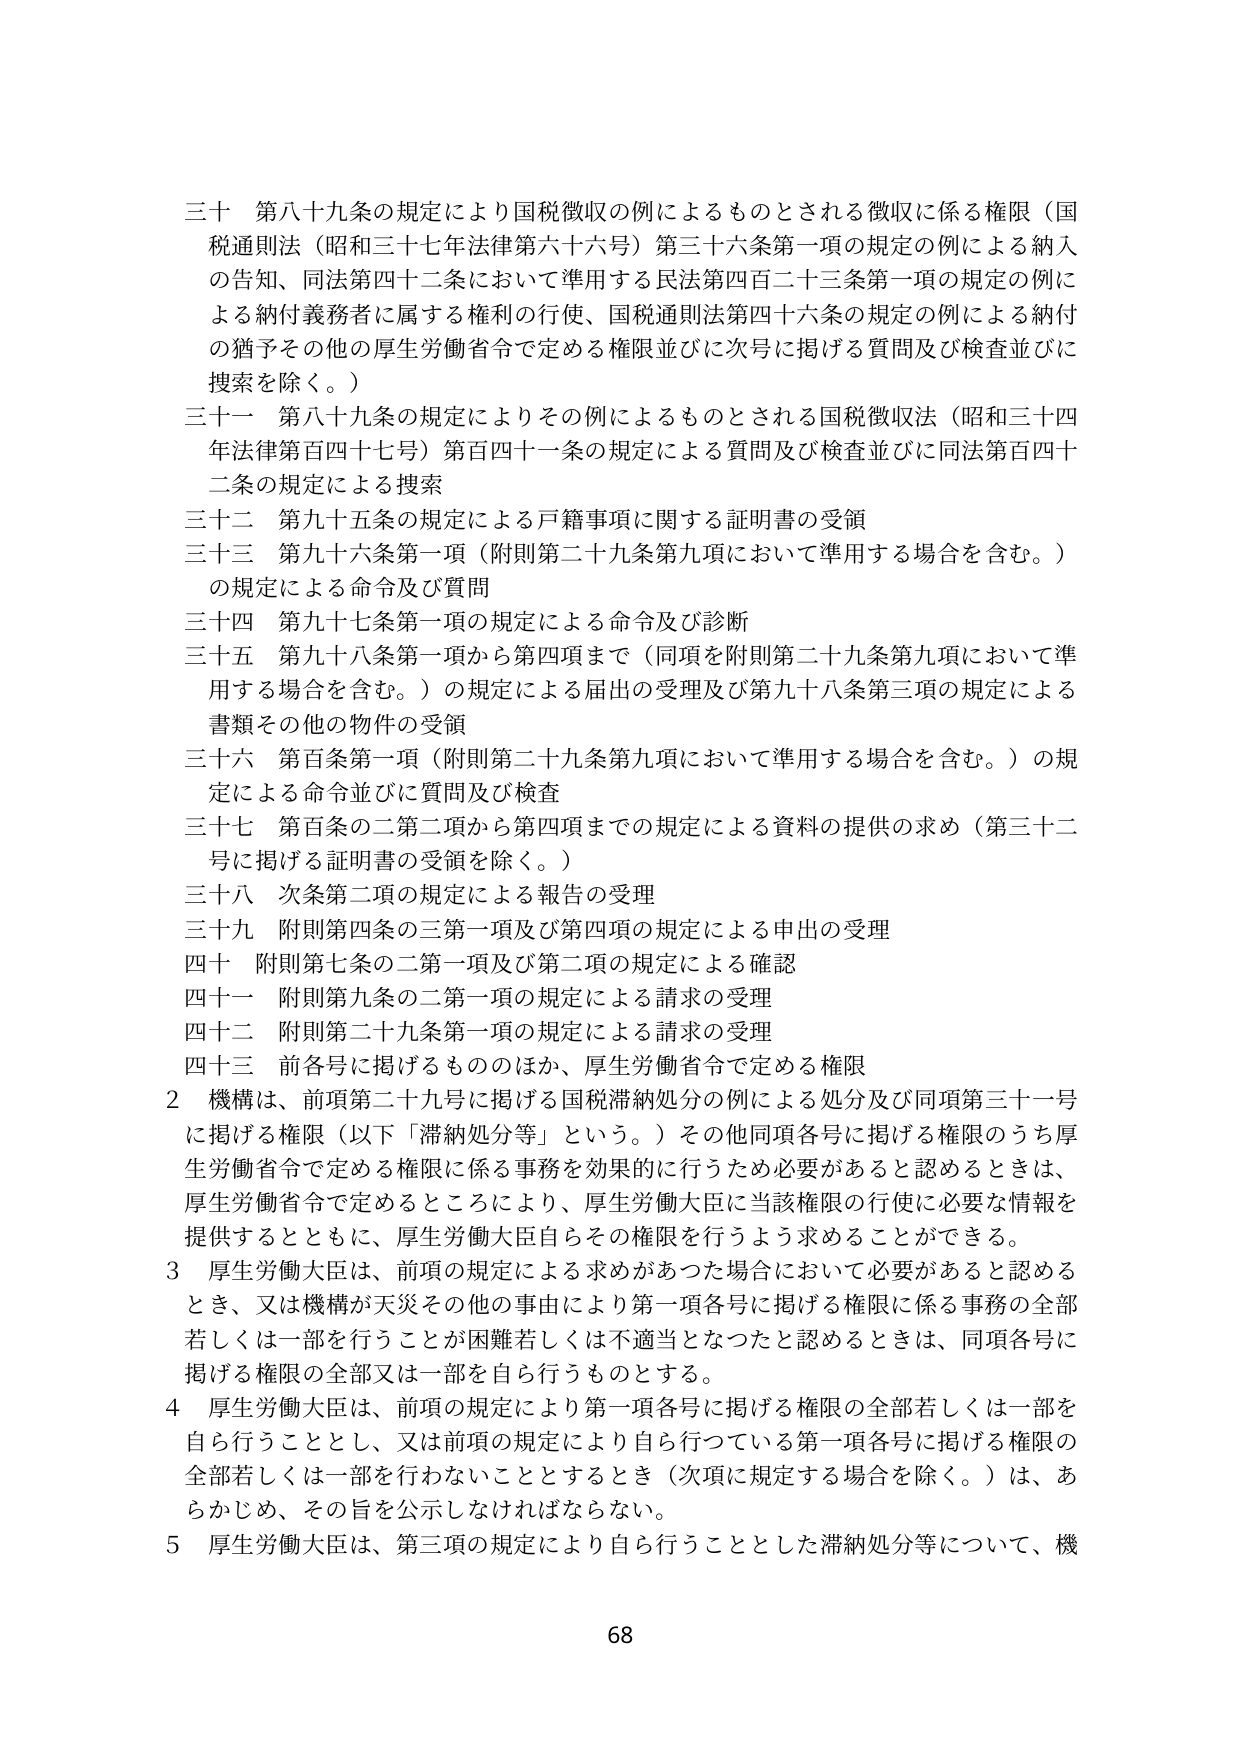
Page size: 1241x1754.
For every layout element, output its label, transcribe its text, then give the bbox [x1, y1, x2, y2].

text 三十四 第九十七条第一項の規定による命令及び診断 [184, 604, 1079, 638]
text 四十 附則第七条の二第一項及び第二項の規定による確認 [184, 945, 1079, 979]
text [161, 1526, 1079, 1560]
text 三十 第八十九条の規定により国税徴収の例によるものとされる徴収に係る権限（国税通則法（昭和三十七年法律第六十六号）第三十六条第一項の規定の例による納入の告知、同法第四十二条において準用する民法第四百二十三条第一項の規定の例による納付義務者に属する権利の行使、国税通則法第四十六条の規定の例による納付の猶予その他の厚生労働省令で定める権限並びに次号に掲げる質問及び検査並びに捜索を除く。） [184, 194, 1079, 399]
text ３ 厚生労働大臣は、前項の規定による求めがあつた場合において必要があると認めるとき、又は機構が天災その他の事由により第一項各号に掲げる権限に係る事務の全部若しくは一部を行うことが困難若しくは不適当となつたと認めるときは、同項各号に掲げる権限の全部又は一部を自ら行うものとする。 [161, 1253, 1079, 1389]
text 四十一 附則第九条の二第一項の規定による請求の受理 [184, 979, 1079, 1014]
text 四十三 前各号に掲げるもののほか、厚生労働省令で定める権限 [184, 1048, 1079, 1082]
text 三十二 第九十五条の規定による戸籍事項に関する証明書の受領 [184, 501, 1079, 535]
text 三十五 第九十八条第一項から第四項まで（同項を附則第二十九条第九項において準用する場合を含む。）の規定による届出の受理及び第九十八条第三項の規定による書類その他の物件の受領 [184, 638, 1079, 740]
text 三十九 附則第四条の三第一項及び第四項の規定による申出の受理 [184, 911, 1079, 945]
text ４ 厚生労働大臣は、前項の規定により第一項各号に掲げる権限の全部若しくは一部を自ら行うこととし、又は前項の規定により自ら行つている第一項各号に掲げる権限の全部若しくは一部を行わないこととするとき（次項に規定する場合を除く。）は、あらかじめ、その旨を公示しなければならない。 [161, 1389, 1079, 1526]
text 三十一 第八十九条の規定によりその例によるものとされる国税徴収法（昭和三十四年法律第百四十七号）第百四十一条の規定による質問及び検査並びに同法第百四十二条の規定による捜索 [184, 399, 1079, 501]
text ２ 機構は、前項第二十九号に掲げる国税滞納処分の例による処分及び同項第三十一号に掲げる権限（以下「滞納処分等」という。）その他同項各号に掲げる権限のうち厚生労働省令で定める権限に係る事務を効果的に行うため必要があると認めるときは、厚生労働省令で定めるところにより、厚生労働大臣に当該権限の行使に必要な情報を提供するとともに、厚生労働大臣自らその権限を行うよう求めることができる。 [161, 1082, 1079, 1253]
text 三十八 次条第二項の規定による報告の受理 [184, 877, 1079, 911]
text 三十三 第九十六条第一項（附則第二十九条第九項において準用する場合を含む。）の規定による命令及び質問 [184, 535, 1079, 604]
text 三十七 第百条の二第二項から第四項までの規定による資料の提供の求め（第三十二号に掲げる証明書の受領を除く。） [184, 809, 1079, 877]
text 四十二 附則第二十九条第一項の規定による請求の受理 [184, 1014, 1079, 1048]
text 三十六 第百条第一項（附則第二十九条第九項において準用する場合を含む。）の規定による命令並びに質問及び検査 [184, 740, 1079, 809]
